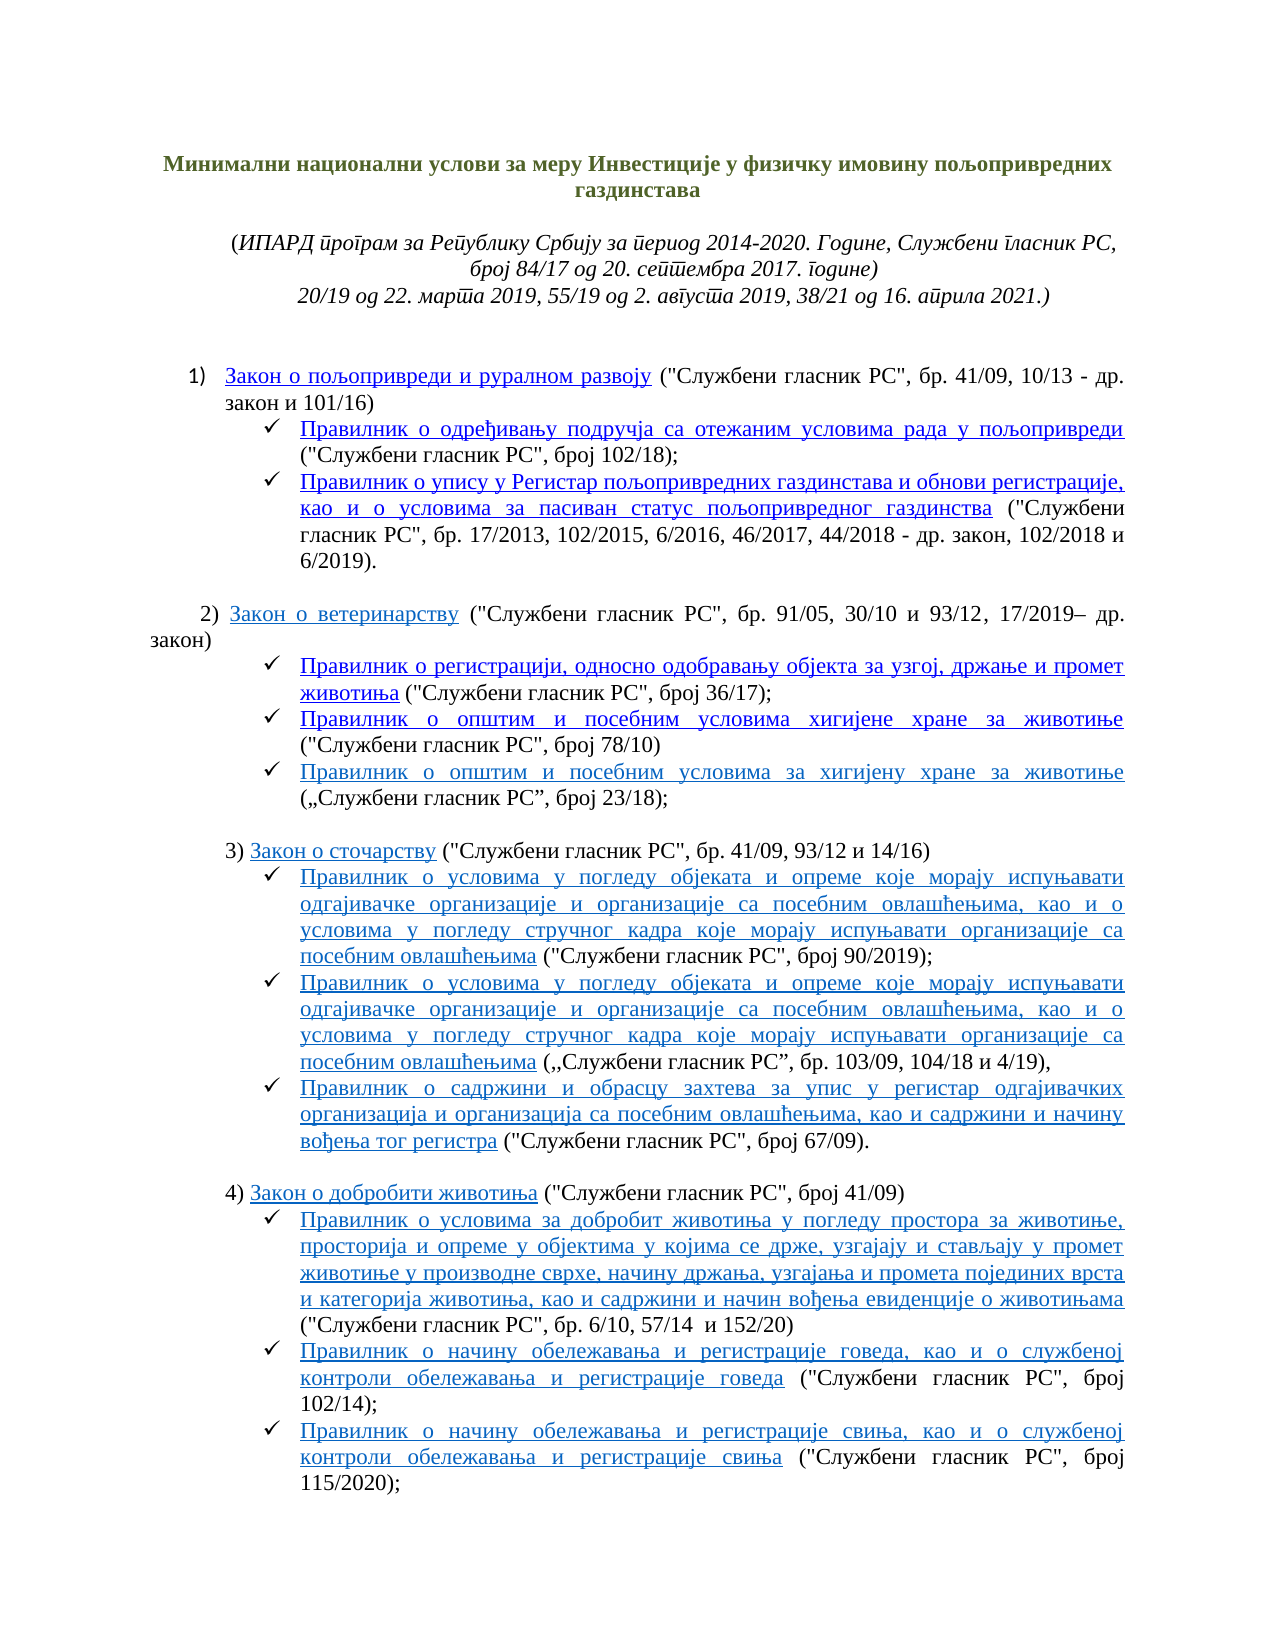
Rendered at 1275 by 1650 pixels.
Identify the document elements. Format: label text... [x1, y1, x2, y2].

list Правилник о општим и посебним условима хигијене хране за животиње ("Службени гласник РС", број 78/10) [262, 705, 1125, 758]
list Правилник о условима у погледу објеката и опреме које морају испуњавати одгајивачке организације и организације са посебним овлашћењима, као и о условима у погледу стручног кадра које морају испуњавати организације са посебним овлашћењима (,,Службени гласник РСˮ, бр. 103/09, 104/18 и 4/19), [262, 969, 1125, 1074]
text 20/19 од 22. марта 2019, 55/19 од 2. августа 2019, 38/21 од 16. априла 2021.) [225, 282, 1125, 308]
text 3) Закон о сточарству ("Службени гласник РС", бр. 41/09, 93/12 и 14/16) [150, 837, 1125, 863]
list Правилник о општим и посебним условима за хигијену хране за животиње („Службени гласник РСˮ, број 23/18); [262, 758, 1125, 811]
text 4) Закон о добробити животиња ("Службени гласник РС", број 41/09) [150, 1179, 1125, 1206]
list Правилник о регистрацији, односно одобравању објекта за узгој, држање и промет животиња ("Службени гласник РС", број 36/17); [262, 652, 1125, 705]
list Правилник о начину обележавања и регистрације свиња, као и о службеној контроли обележавања и регистрације свиња ("Службени гласник РС", број 115/2020); [262, 1417, 1125, 1496]
list Правилник о садржини и обрасцу захтева за упис у регистар одгајивачких организација и организација са посебним овлашћењима, као и садржини и начину вођења тог регистра ("Службени гласник РС", број 67/09). [262, 1074, 1125, 1153]
list Закон о пољопривреди и руралном развоју ("Службени гласник РС", бр. 41/09, 10/13 - др. закон и 101/16) [187, 361, 1125, 415]
text Минимални национални услови за меру Инвестиције у физичку имовину пољопривредних газдинстава [150, 150, 1125, 203]
list Правилник о начину обележавања и регистрације говеда, као и о службеној контроли обележавања и регистрације говеда ("Службени гласник РС", број 102/14); [262, 1338, 1125, 1417]
list Правилник о условима у погледу објеката и опреме које морају испуњавати одгајивачке организације и организације са посебним овлашћењима, као и о условима у погледу стручног кадра које морају испуњавати организације са посебним овлашћењима ("Службени гласник РС", број 90/2019); [262, 863, 1125, 969]
text 2) Закон о ветеринарству ("Службени гласник РС", бр. 91/05, 30/10 и 93/12, 17/2019– др. закон) [150, 600, 1125, 652]
list Правилник о упису у Регистар пољопривредних газдинстава и обнови регистрације, као и о условима за пасиван статус пољопривредног газдинства ("Службени гласник РС", бр. 17/2013, 102/2015, 6/2016, 46/2017, 44/2018 - др. закон, 102/2018 и 6/2019). [262, 468, 1125, 573]
text (ИПАРД програм за Републику Србију за период 2014-2020. Године, Службени гласник РС, број 84/17 од 20. септембра 2017. године) [225, 229, 1125, 282]
list Правилник о одређивању подручја са отежаним условима рада у пољопривреди ("Службени гласник РС", број 102/18); [262, 415, 1125, 468]
list Правилник о условима за добробит животиња у погледу простора за животиње, просторија и опреме у објектима у којима се држе, узгајају и стављају у промет животиње у производне сврхе, начину држања, узгајања и промета појединих врста и категорија животиња, као и садржини и начин вођења евиденције о животињама ("Службени гласник РС", бр. 6/10, 57/14 и 152/20) [262, 1206, 1125, 1338]
